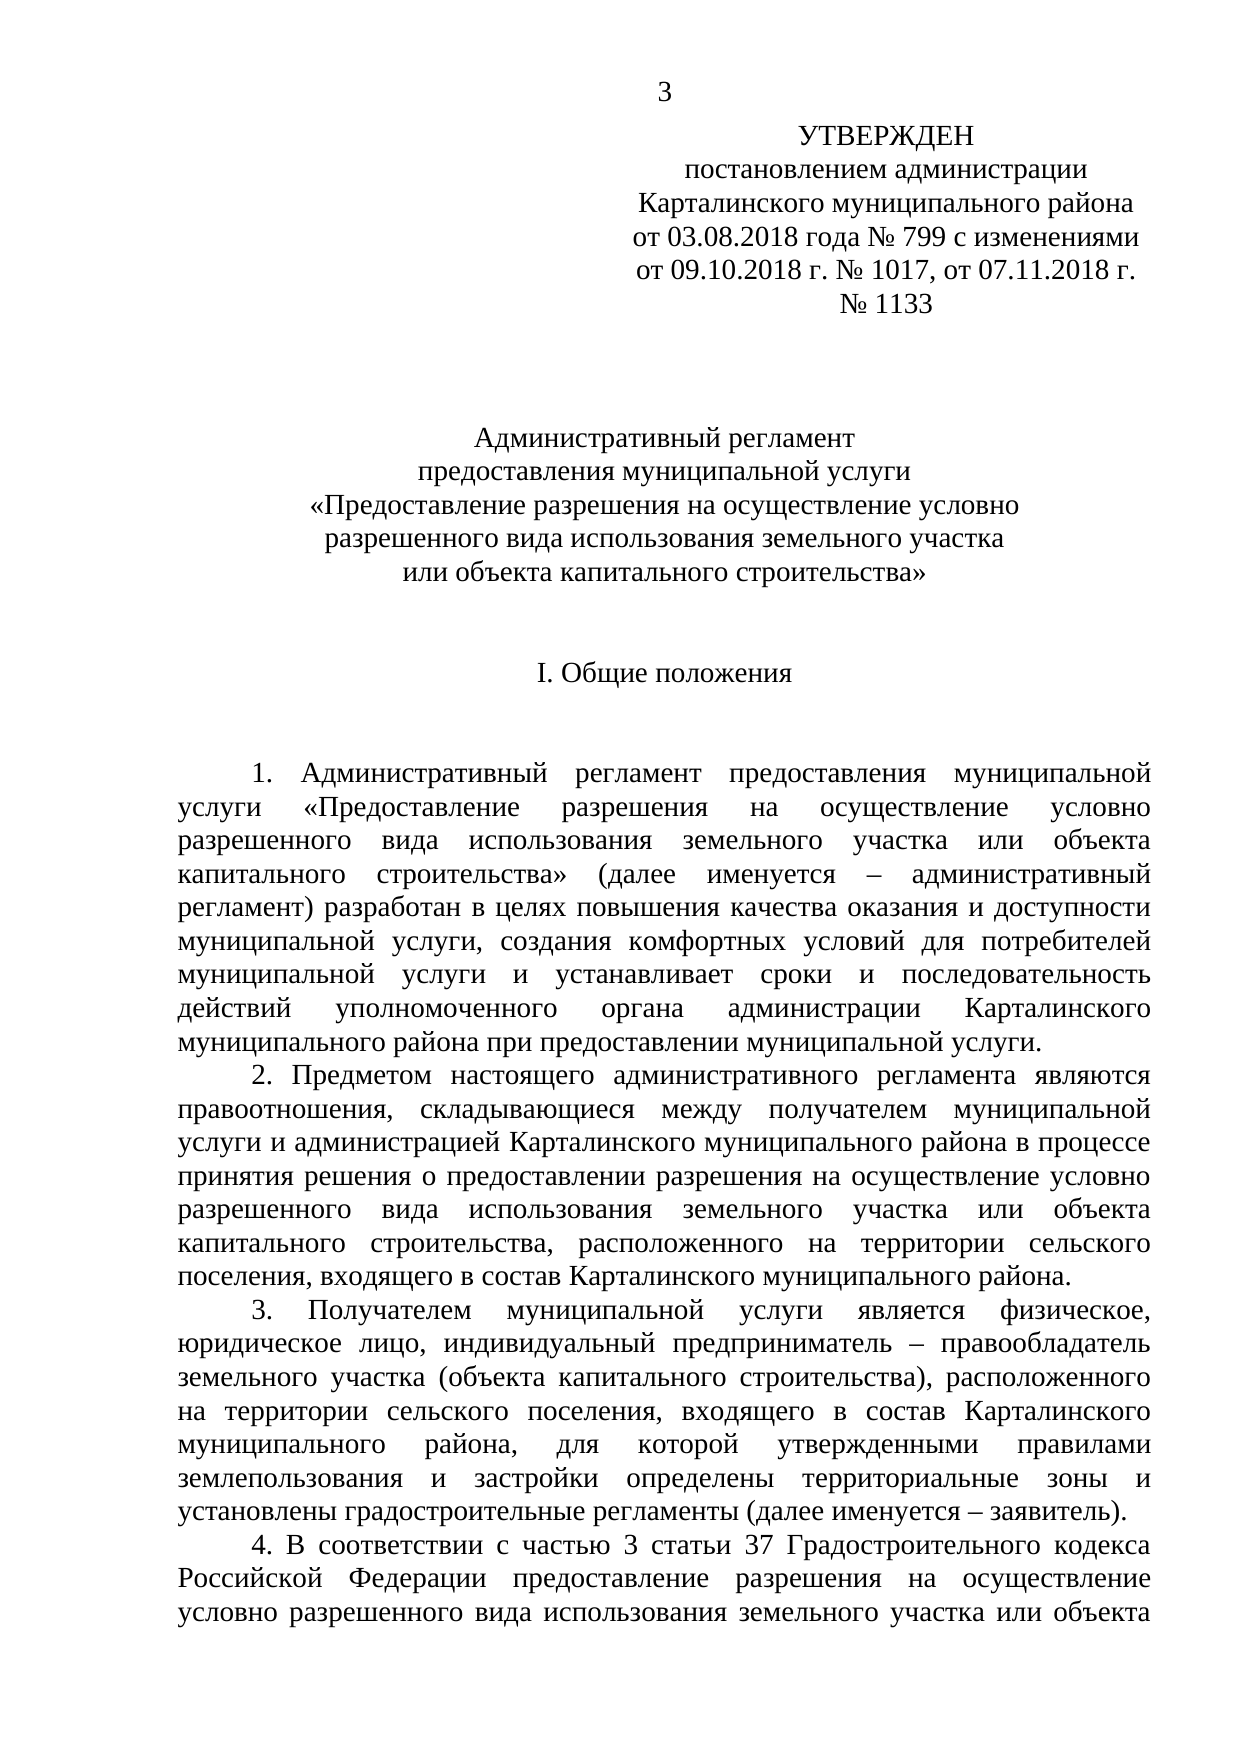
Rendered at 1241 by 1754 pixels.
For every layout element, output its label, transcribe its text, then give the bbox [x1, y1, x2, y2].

text постановлением администрации [620, 152, 1152, 185]
text «Предоставление разрешения на осуществление условно [177, 487, 1152, 521]
text 3. Получателем муниципальной услуги является физическое, юридическое лицо, индивидуальный предприниматель – правообладатель земельного участка (объекта капитального строительства), расположенного на территории сельского поселения, входящего в состав Карталинского муниципального района, для которой утвержденными правилами землепользования и застройки определены территориальные зоны и установлены градостроительные регламенты (далее именуется – заявитель). [177, 1292, 1152, 1527]
text разрешенного вида использования земельного участка [177, 521, 1152, 554]
text или объекта капитального строительства» [177, 554, 1152, 588]
text I. Общие положения [177, 655, 1152, 688]
text 2. Предметом настоящего административного регламента являются правоотношения, складывающиеся между получателем муниципальной услуги и администрацией Карталинского муниципального района в процессе принятия решения о предоставлении разрешения на осуществление условно разрешенного вида использования земельного участка или объекта капитального строительства, расположенного на территории сельского поселения, входящего в состав Карталинского муниципального района. [177, 1057, 1152, 1292]
text Административный регламент [177, 420, 1152, 453]
text от 03.08.2018 года № 799 с изменениями от 09.10.2018 г. № 1017, от 07.11.2018 г. № 1133 [620, 219, 1152, 319]
text предоставления муниципальной услуги [177, 453, 1152, 487]
text 1. Административный регламент предоставления муниципальной услуги «Предоставление разрешения на осуществление условно разрешенного вида использования земельного участка или объекта капитального строительства» (далее именуется – административный регламент) разработан в целях повышения качества оказания и доступности муниципальной услуги, создания комфортных условий для потребителей муниципальной услуги и устанавливает сроки и последовательность действий уполномоченного органа администрации Карталинского муниципального района при предоставлении муниципальной услуги. [177, 755, 1152, 1057]
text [177, 1527, 1152, 1627]
text УТВЕРЖДЕН [620, 118, 1152, 152]
text Карталинского муниципального района [620, 185, 1152, 219]
